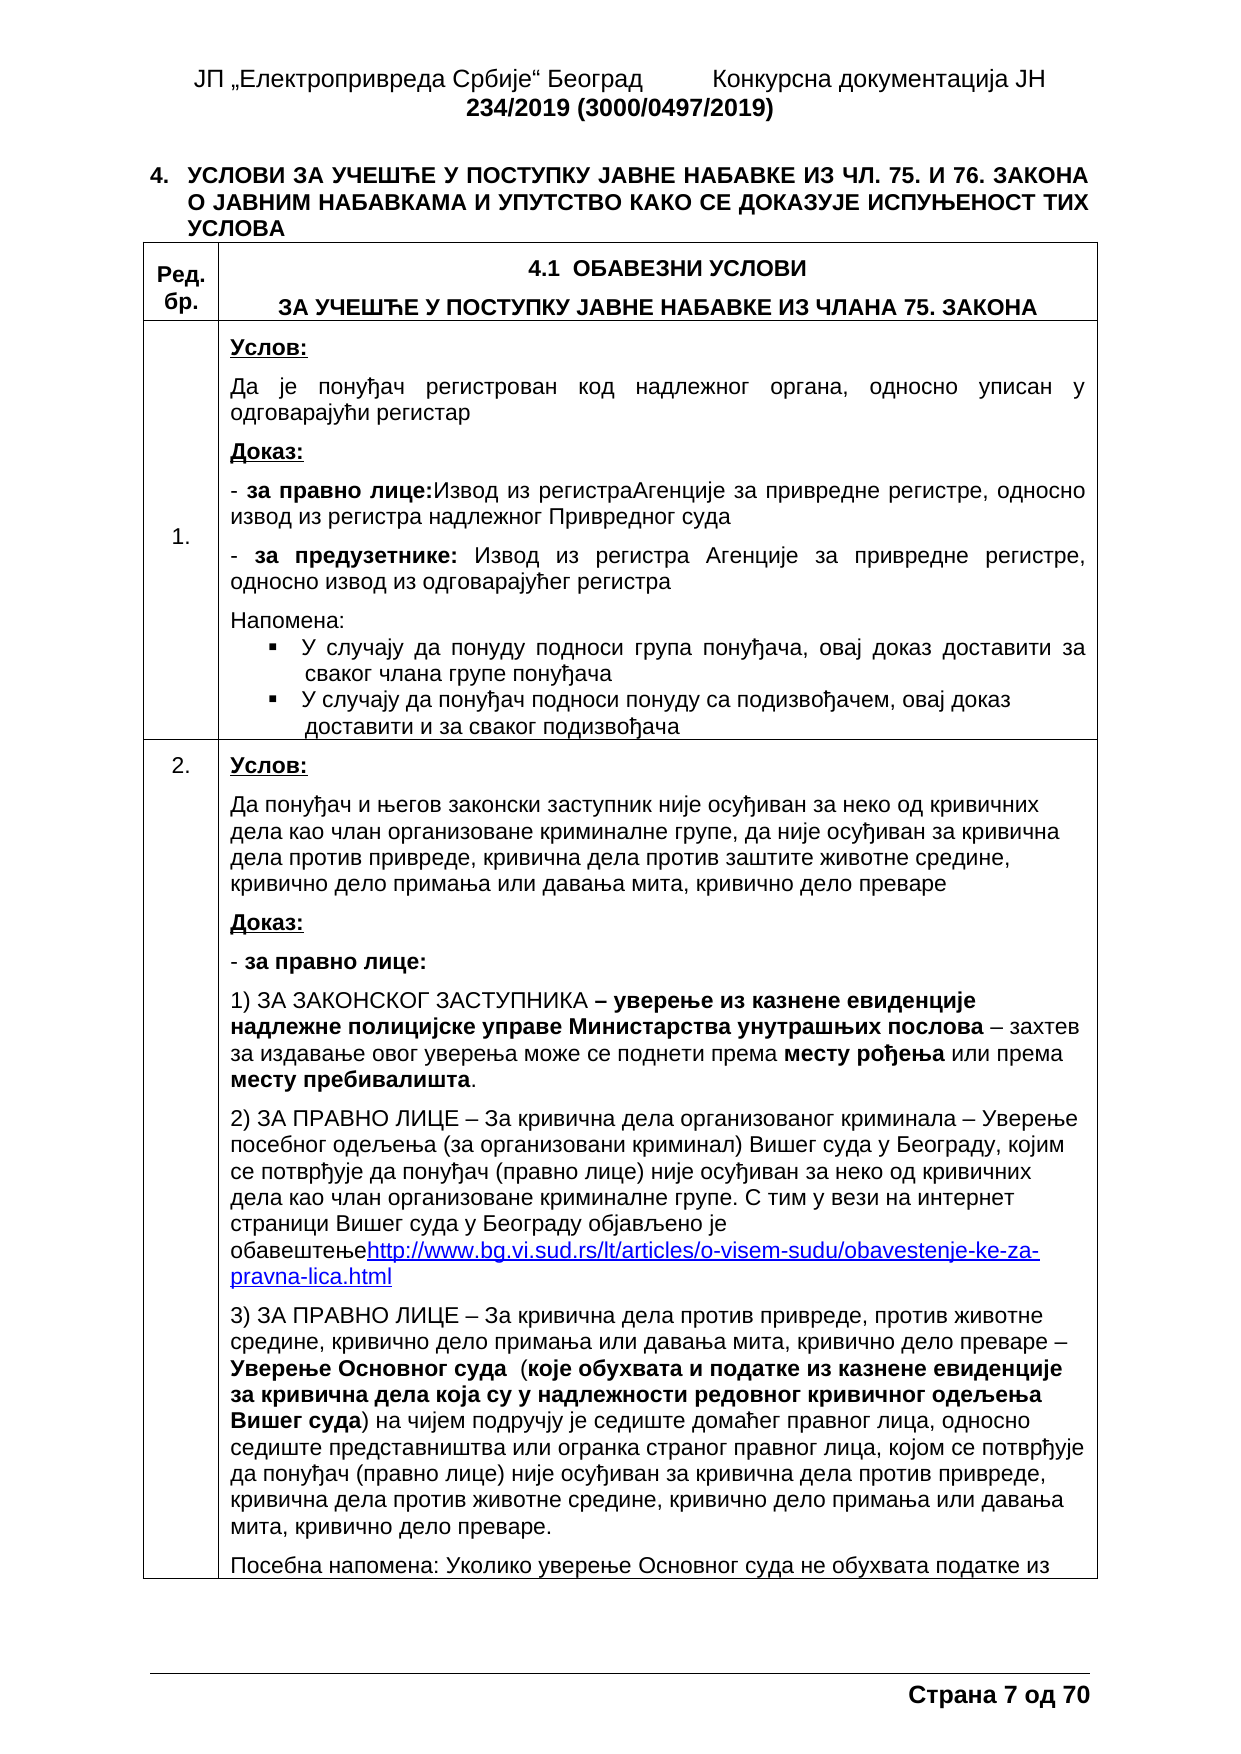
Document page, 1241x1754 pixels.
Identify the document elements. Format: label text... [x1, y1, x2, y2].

table_cell 1. [144, 321, 218, 739]
table_header 4.1 ОБАВЕЗНИ УСЛОВИ ЗА УЧЕШЋЕ У ПОСТУПКУ ЈАВНЕ НАБАВКЕ ИЗ ЧЛАНА 75. ЗАКОНА [219, 243, 1097, 320]
table_header Ред. бр. [144, 243, 218, 320]
subtitle УСЛОВИ ЗА УЧЕШЋЕ У ПОСТУПКУ ЈАВНЕ НАБАВКЕ ИЗ ЧЛ. 75. И 76. ЗАКОНА О ЈАВНИМ НАБАВКАМА И УПУТСТВО КАКО СЕ ДОКАЗУЈЕ ИСПУЊЕНОСТ ТИХ УСЛОВА [150, 162, 1090, 242]
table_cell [219, 740, 1097, 1578]
table_cell 2. [144, 740, 218, 1578]
table_cell Услов: Да је понуђач регистрован код надлежног органа, односно уписан у одговарајући регистар Доказ: - за правно лице:Извод из регистраАгенције за привредне регистре, односно извод из регистра надлежног Привредног суда - за предузетнике: Извод из регистра Агенције за привредне регистре, односно извод из одговарајућег регистра Напомена: У случају да понуду подноси група понуђача, овај доказ доставити за сваког члана групе понуђача У случају да понуђач подноси понуду са подизвођачем, овај доказ доставити и за сваког подизвођача [219, 321, 1097, 739]
